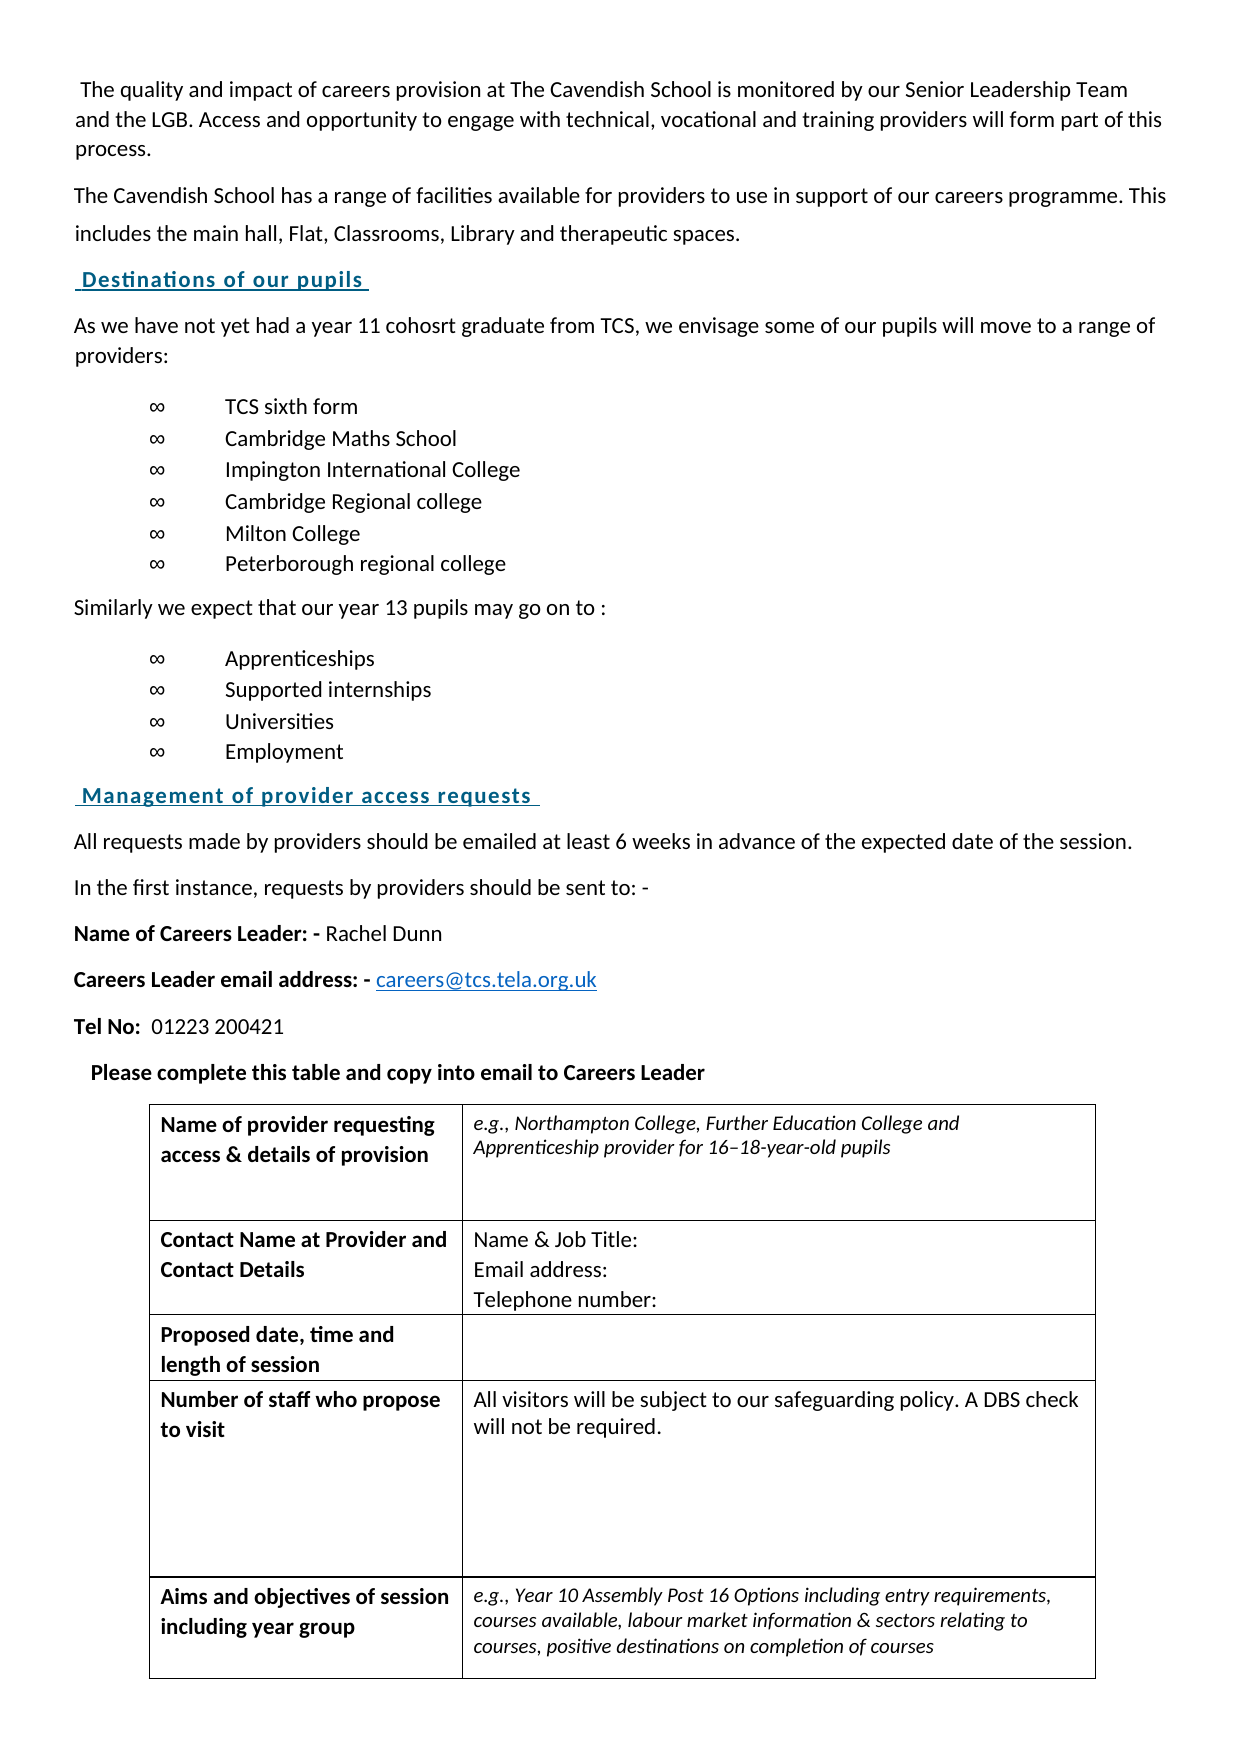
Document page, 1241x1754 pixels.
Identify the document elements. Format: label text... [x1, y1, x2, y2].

text The Cavendish School has a range of facilities available for providers to use in support of our careers programme. This includes the main hall, Flat, Classrooms, Library and therapeutic spaces. [73, 181, 1169, 247]
subtitle Management of provider access requests [75, 781, 1169, 809]
list Universities [149, 707, 1169, 735]
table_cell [150, 1578, 462, 1678]
list Peterborough regional college [149, 549, 1169, 577]
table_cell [463, 1578, 1095, 1678]
text Please complete this table and copy into email to Careers Leader [75, 1058, 1169, 1086]
text Name of Careers Leader: - Rachel Dunn [73, 919, 1169, 947]
table_cell [463, 1315, 1095, 1379]
table_cell Number of staff who propose to visit [150, 1381, 462, 1576]
table_header e.g., Northampton College, Further Education College and Apprenticeship provider for 16–18-year-old pupils [463, 1105, 1095, 1219]
table_cell Proposed date, time and length of session [150, 1315, 462, 1379]
text As we have not yet had a year 11 cohosrt graduate from TCS, we envisage some of our pupils will move to a range of providers: [73, 311, 1169, 369]
text Tel No: 01223 200421 [73, 1012, 1169, 1040]
list Apprenticeships [149, 644, 1169, 672]
list Supported internships [149, 676, 1169, 703]
text The quality and impact of careers provision at The Cavendish School is monitored by our Senior Leadership Team and the LGB. Access and opportunity to engage with technical, vocational and training providers will form part of this process. [75, 75, 1169, 162]
text Similarly we expect that our year 13 pupils may go on to : [73, 593, 1169, 621]
list TCS sixth form [149, 392, 1169, 420]
text Careers Leader email address: - careers@tcs.tela.org.uk [73, 966, 1169, 994]
table_cell Name & Job Title: Email address: Telephone number: [463, 1221, 1095, 1314]
text In the first instance, requests by providers should be sent to: - [73, 873, 1169, 901]
table_cell All visitors will be subject to our safeguarding policy. A DBS check will not be required. [463, 1381, 1095, 1576]
list Impington International College [149, 455, 1169, 483]
text All requests made by providers should be emailed at least 6 weeks in advance of the expected date of the session. [73, 827, 1169, 855]
list Cambridge Maths School [149, 424, 1169, 452]
subtitle Destinations of our pupils [75, 265, 1169, 293]
list Milton College [149, 519, 1169, 547]
table_header Name of provider requesting access & details of provision [150, 1105, 462, 1219]
table_cell Contact Name at Provider and Contact Details [150, 1221, 462, 1314]
list Employment [149, 737, 1169, 765]
list Cambridge Regional college [149, 487, 1169, 515]
